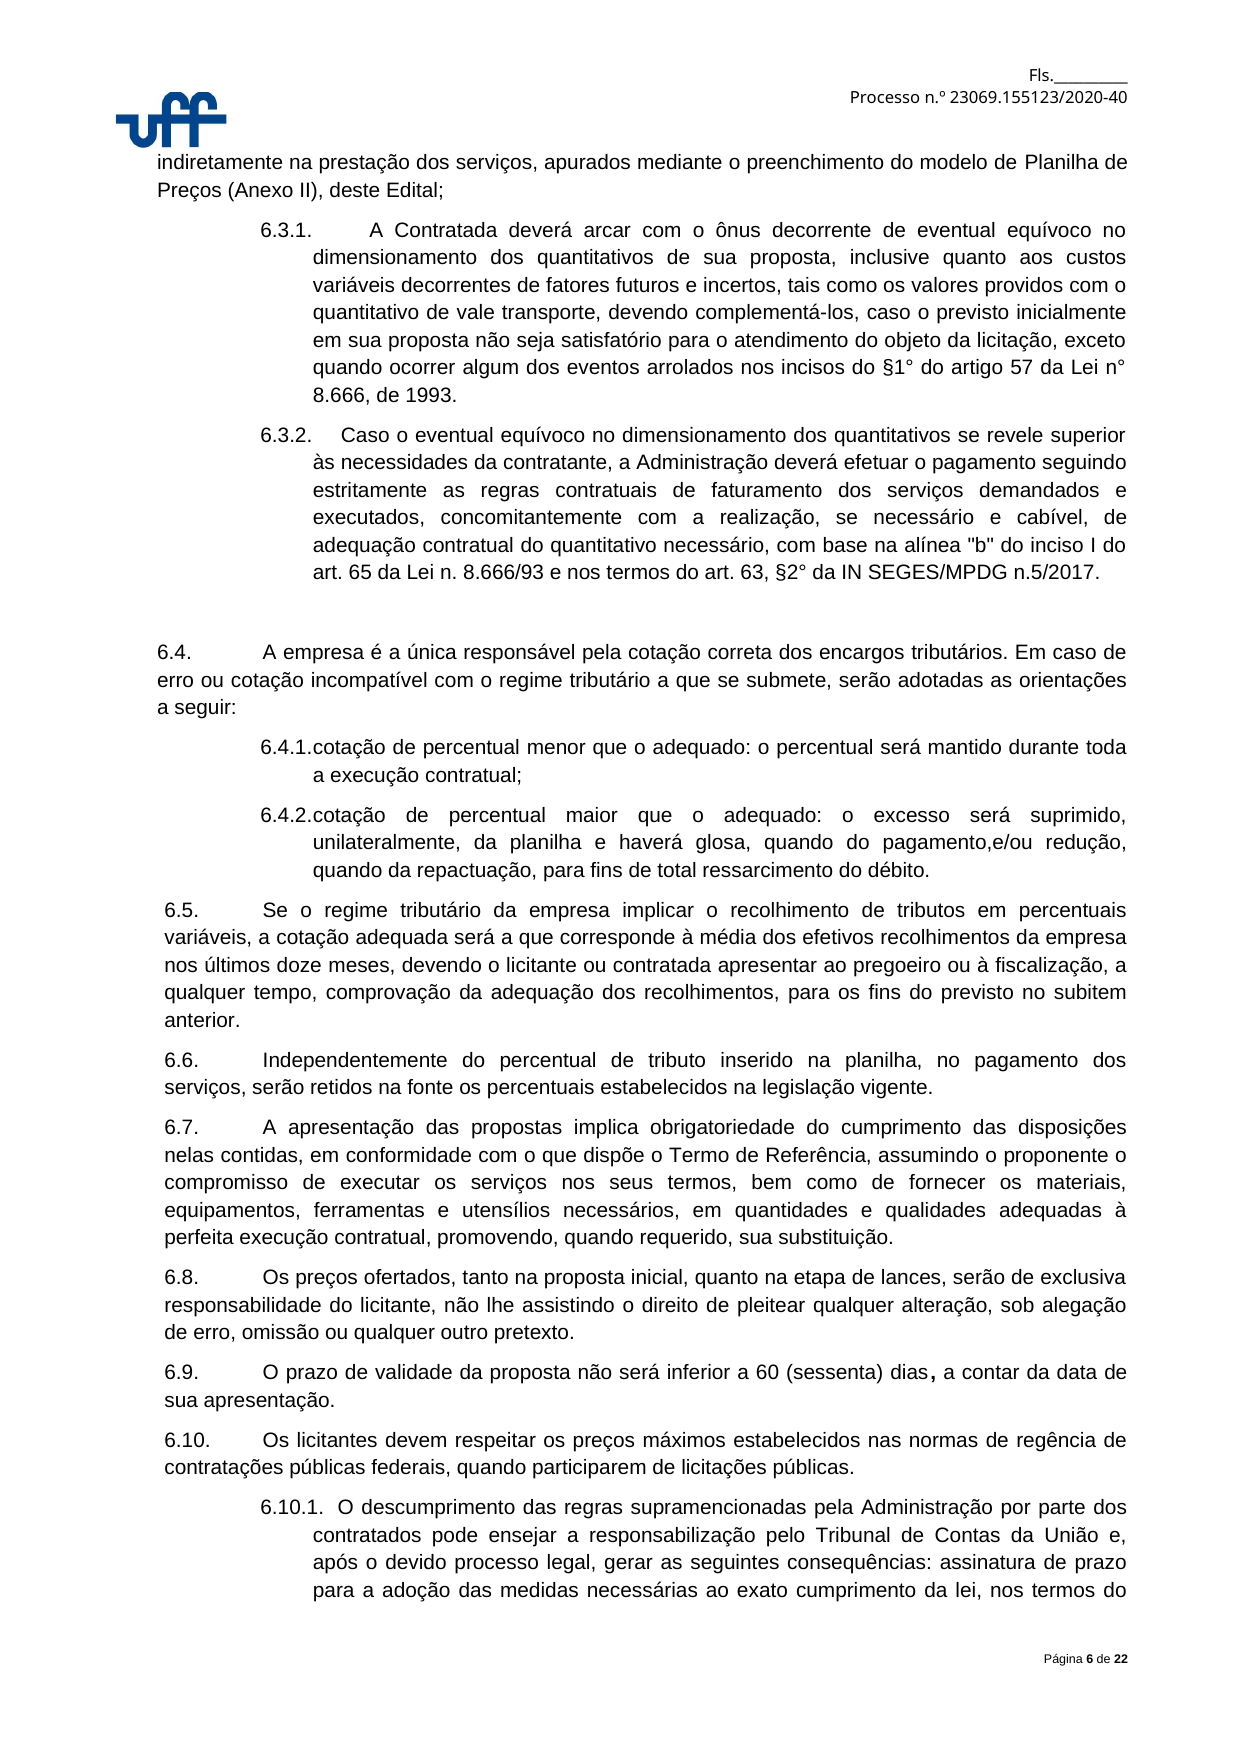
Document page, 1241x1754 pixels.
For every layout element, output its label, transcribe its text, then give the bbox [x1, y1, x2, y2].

list Os preços ofertados, tanto na proposta inicial, quanto na etapa de lances, serão de exclusiva responsabilidade do licitante, não lhe assistindo o direito de pleitear qualquer alteração, sob alegação de erro, omissão ou qualquer outro pretexto. [164, 1265, 1128, 1344]
list A apresentação das propostas implica obrigatoriedade do cumprimento das disposições nelas contidas, em conformidade com o que dispõe o Termo de Referência, assumindo o proponente o compromisso de executar os serviços nos seus termos, bem como de fornecer os materiais, equipamentos, ferramentas e utensílios necessários, em quantidades e qualidades adequadas à perfeita execução contratual, promovendo, quando requerido, sua substituição. [164, 1115, 1128, 1249]
list Os licitantes devem respeitar os preços máximos estabelecidos nas normas de regência de contratações públicas federais, quando participarem de licitações públicas. [164, 1427, 1128, 1479]
picture [114, 92, 227, 153]
list A empresa é a única responsável pela cotação correta dos encargos tributários. Em caso de erro ou cotação incompatível com o regime tributário a que se submete, serão adotadas as orientações a seguir: [157, 640, 1128, 719]
list Independentemente do percentual de tributo inserido na planilha, no pagamento dos serviços, serão retidos na fonte os percentuais estabelecidos na legislação vigente. [164, 1047, 1128, 1099]
list A Contratada deverá arcar com o ônus decorrente de eventual equívoco no dimensionamento dos quantitativos de sua proposta, inclusive quanto aos custos variáveis decorrentes de fatores futuros e incertos, tais como os valores providos com o quantitativo de vale transporte, devendo complementá-los, caso o previsto inicialmente em sua proposta não seja satisfatório para o atendimento do objeto da licitação, exceto quando ocorrer algum dos eventos arrolados nos incisos do §1° do artigo 57 da Lei n° 8.666, de 1993. [260, 217, 1128, 406]
list Se o regime tributário da empresa implicar o recolhimento de tributos em percentuais variáveis, a cotação adequada será a que corresponde à média dos efetivos recolhimentos da empresa nos últimos doze meses, devendo o licitante ou contratada apresentar ao pregoeiro ou à fiscalização, a qualquer tempo, comprovação da adequação dos recolhimentos, para os fins do previsto no subitem anterior. [164, 897, 1128, 1031]
list Caso o eventual equívoco no dimensionamento dos quantitativos se revele superior às necessidades da contratante, a Administração deverá efetuar o pagamento seguindo estritamente as regras contratuais de faturamento dos serviços demandados e executados, concomitantemente com a realização, se necessário e cabível, de adequação contratual do quantitativo necessário, com base na alínea "b" do inciso I do art. 65 da Lei n. 8.666/93 e nos termos do art. 63, §2° da IN SEGES/MPDG n.5/2017. [260, 422, 1128, 584]
list O prazo de validade da proposta não será inferior a 60 (sessenta) dias, a contar da data de sua apresentação. [164, 1360, 1128, 1411]
list cotação de percentual menor que o adequado: o percentual será mantido durante toda a execução contratual; [260, 735, 1128, 786]
list cotação de percentual maior que o adequado: o excesso será suprimido, unilateralmente, da planilha e haverá glosa, quando do pagamento,e/ou redução, quando da repactuação, para fins de total ressarcimento do débito. [260, 802, 1128, 881]
